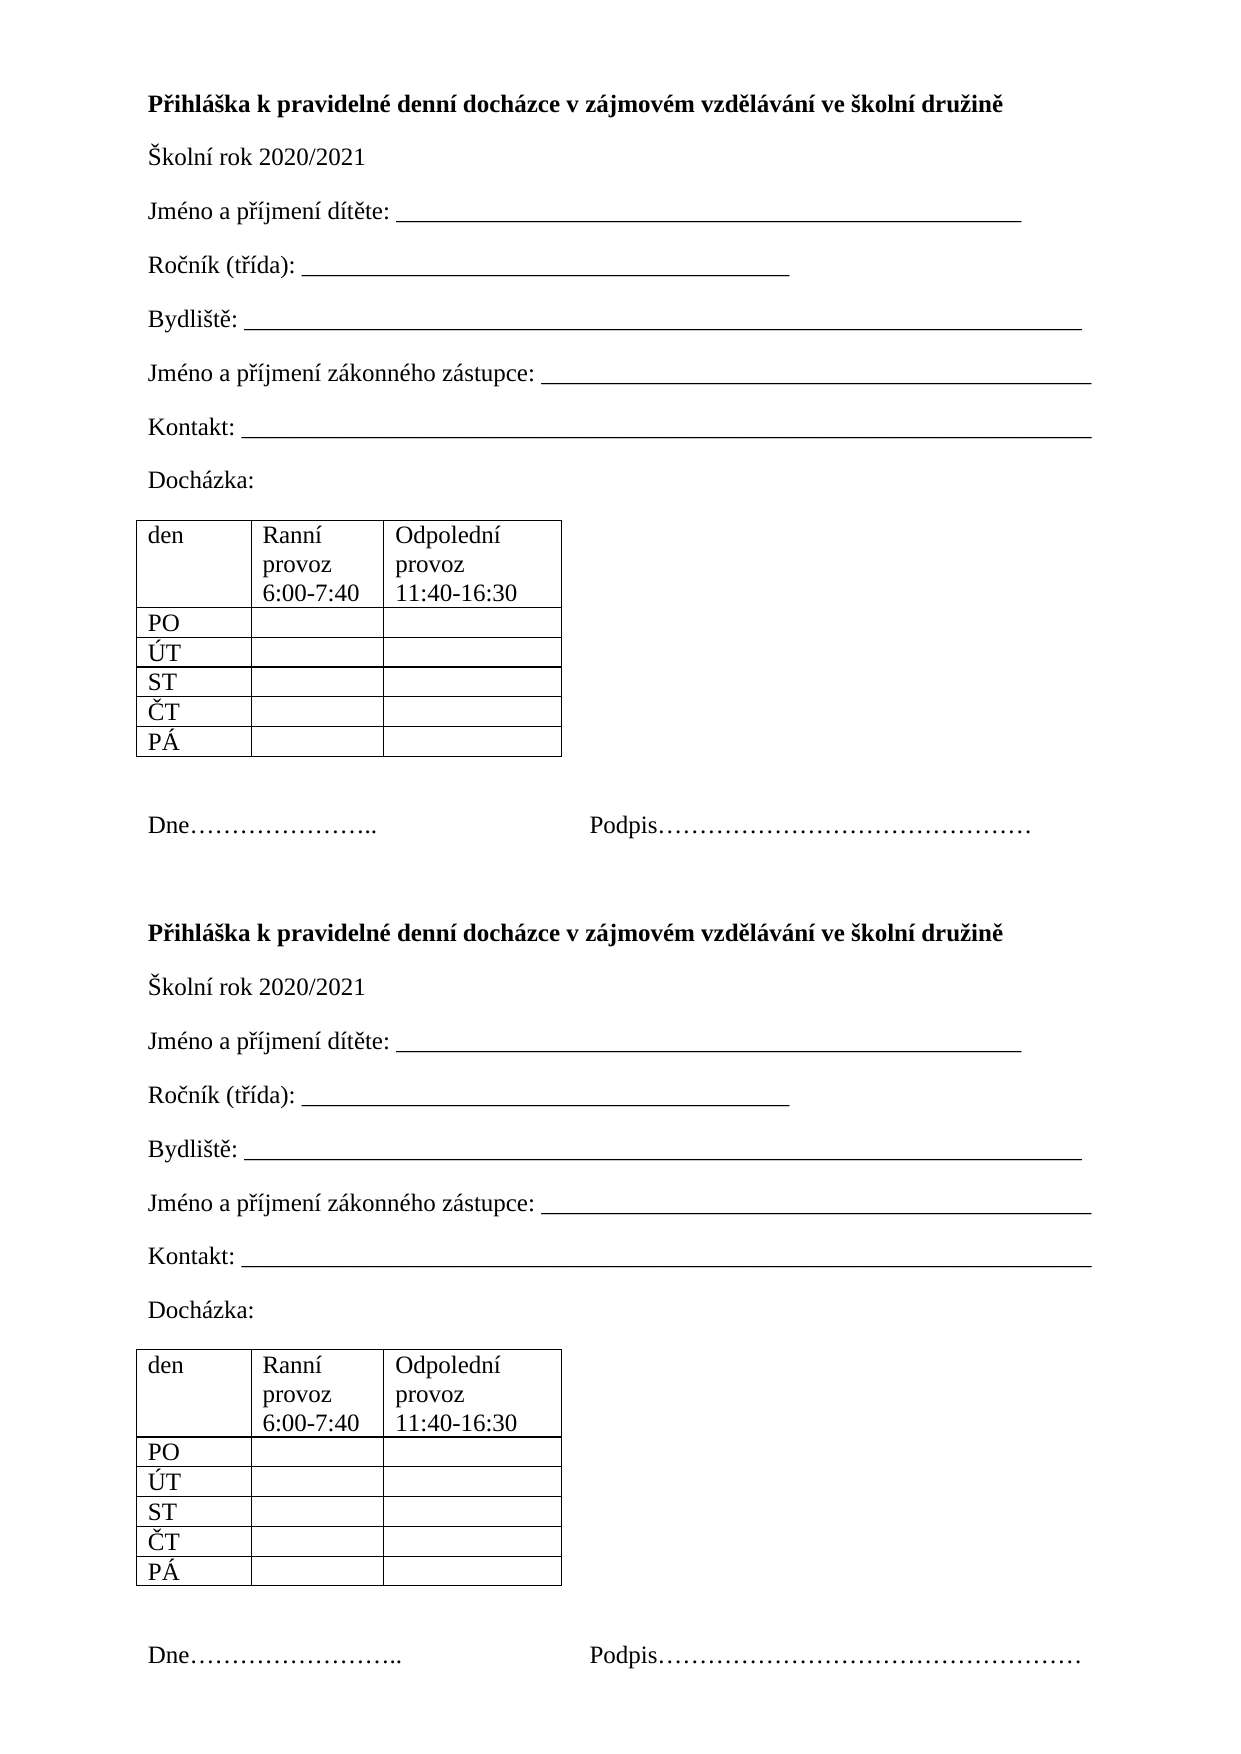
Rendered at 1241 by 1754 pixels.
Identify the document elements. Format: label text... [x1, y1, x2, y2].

table_cell [384, 1438, 561, 1466]
table_cell ČT [137, 1527, 251, 1556]
table_cell [252, 638, 383, 666]
text Jméno a příjmení zákonného zástupce: ____________________________________________ [148, 358, 1093, 387]
table_cell [384, 1527, 561, 1556]
table_cell [252, 727, 383, 756]
table_cell ST [137, 1497, 251, 1526]
text Bydliště: ___________________________________________________________________ [148, 1134, 1093, 1162]
text Dne…………………….. Podpis…………………………………………… [148, 1640, 1093, 1669]
text Bydliště: ___________________________________________________________________ [148, 304, 1093, 333]
text Školní rok 2020/2021 [148, 972, 1093, 1001]
table_header Ranní provoz 6:00-7:40 [252, 521, 383, 607]
table_cell [384, 668, 561, 696]
text Jméno a příjmení zákonného zástupce: ____________________________________________ [148, 1188, 1093, 1216]
table_cell [384, 727, 561, 756]
table_cell ÚT [137, 1467, 251, 1496]
table_cell [384, 638, 561, 666]
table_header Ranní provoz 6:00-7:40 [252, 1350, 383, 1436]
text Školní rok 2020/2021 [148, 142, 1093, 171]
table_cell PÁ [137, 1557, 251, 1585]
table_header den [137, 521, 251, 607]
table_cell PO [137, 608, 251, 637]
text Ročník (třída): _______________________________________ [148, 1080, 1093, 1109]
table_cell [252, 1438, 383, 1466]
text Přihláška k pravidelné denní docházce v zájmovém vzdělávání ve školní družině [148, 89, 1093, 117]
table_header Odpolední provoz 11:40-16:30 [384, 1350, 561, 1436]
table_cell ČT [137, 697, 251, 726]
table_cell ST [137, 668, 251, 696]
table_cell [384, 1497, 561, 1526]
text Dne………………….. Podpis……………………………………… [148, 811, 1093, 839]
text Kontakt: ____________________________________________________________________ [148, 412, 1093, 441]
table_cell [252, 1467, 383, 1496]
table_cell PÁ [137, 727, 251, 756]
text Docházka: [148, 1295, 1093, 1324]
table_cell [384, 1467, 561, 1496]
table_cell [252, 697, 383, 726]
table_cell [384, 608, 561, 637]
table_cell [384, 1557, 561, 1585]
text Jméno a příjmení dítěte: __________________________________________________ [148, 1026, 1093, 1055]
text Přihláška k pravidelné denní docházce v zájmovém vzdělávání ve školní družině [148, 918, 1093, 947]
table_cell PO [137, 1438, 251, 1466]
text Jméno a příjmení dítěte: __________________________________________________ [148, 196, 1093, 225]
table_cell ÚT [137, 638, 251, 666]
text Kontakt: ____________________________________________________________________ [148, 1241, 1093, 1270]
table_header Odpolední provoz 11:40-16:30 [384, 521, 561, 607]
text Ročník (třída): _______________________________________ [148, 250, 1093, 279]
table_cell [252, 608, 383, 637]
table_cell [252, 1497, 383, 1526]
table_cell [252, 1527, 383, 1556]
table_cell [252, 668, 383, 696]
table_header den [137, 1350, 251, 1436]
table_cell [252, 1557, 383, 1585]
text Docházka: [148, 466, 1093, 494]
table_cell [384, 697, 561, 726]
